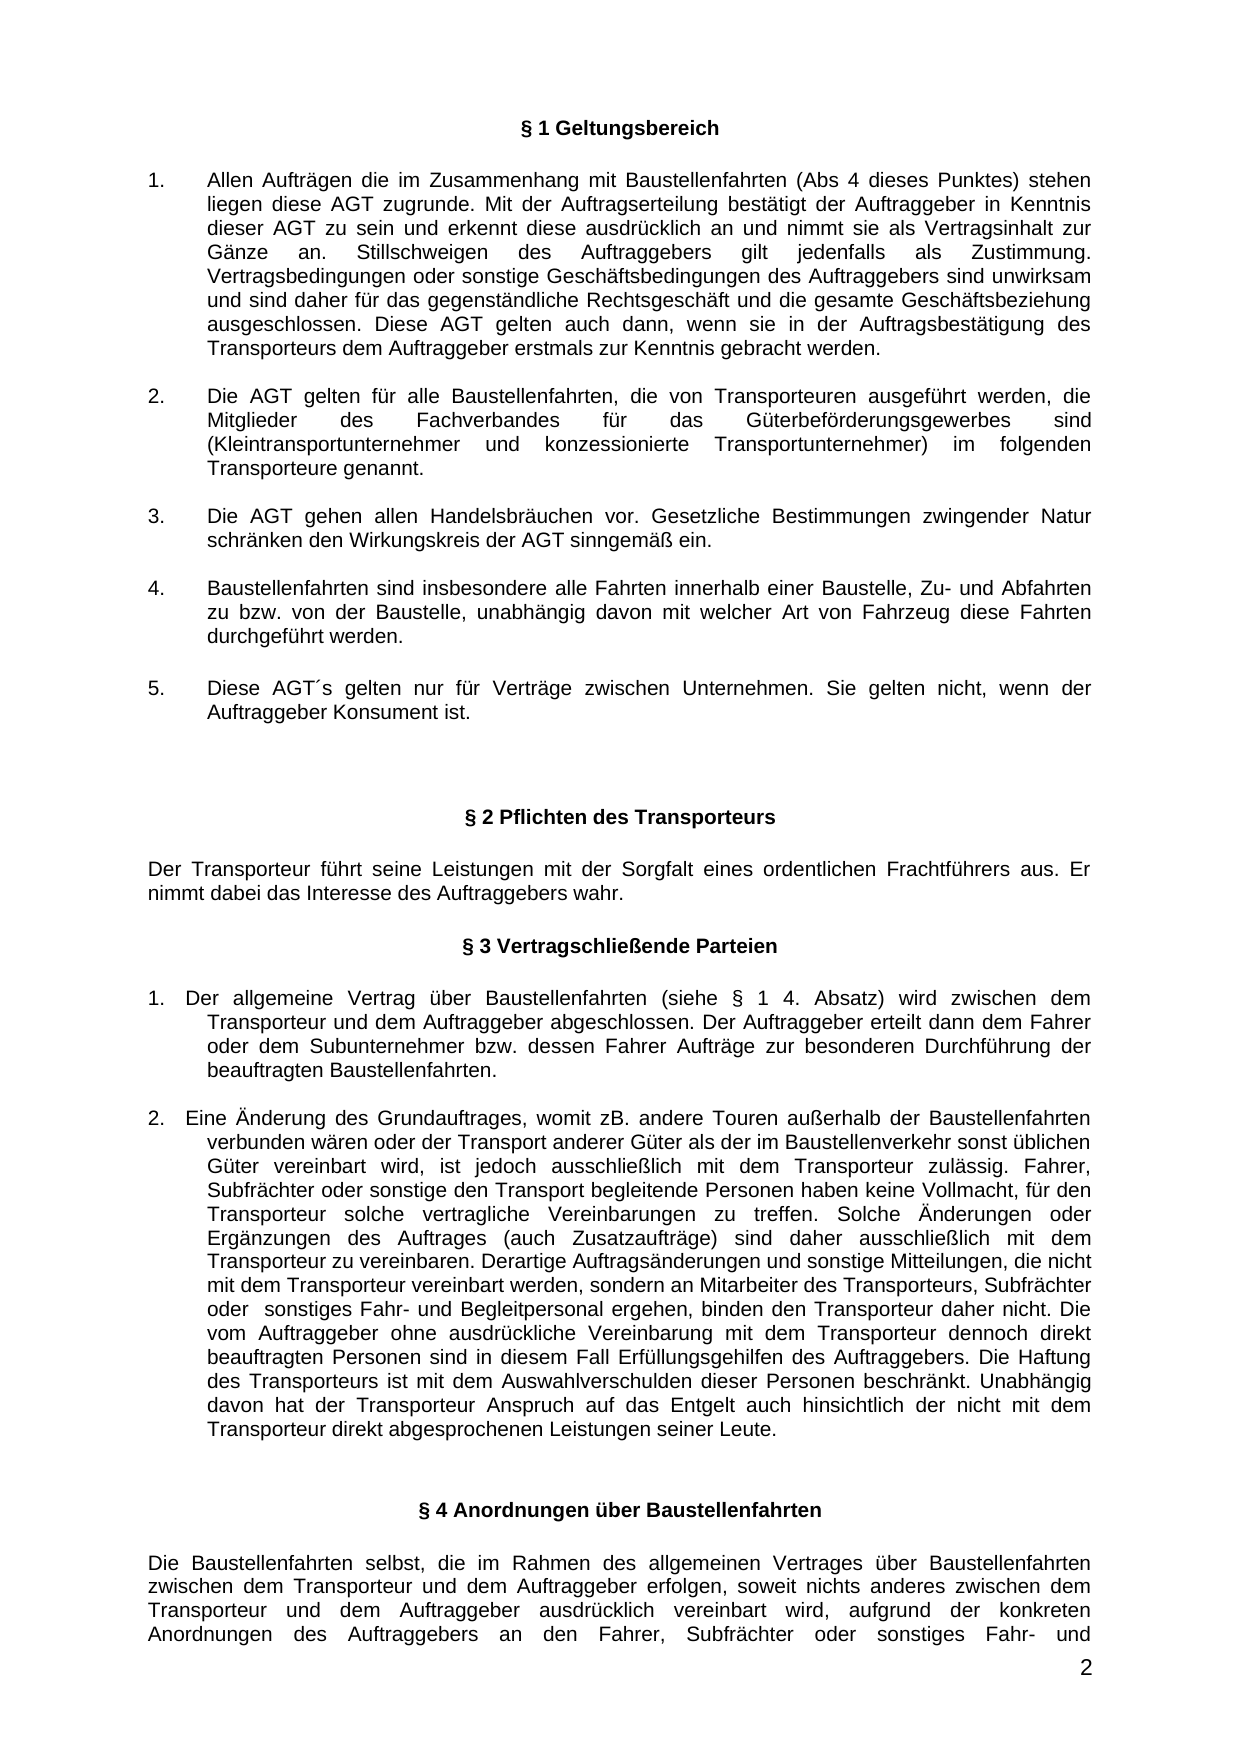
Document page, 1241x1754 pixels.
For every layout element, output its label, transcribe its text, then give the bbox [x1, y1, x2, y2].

list Baustellenfahrten sind insbesondere alle Fahrten innerhalb einer Baustelle, Zu- und Abfahrten zu bzw. von der Baustelle, unabhängig davon mit welcher Art von Fahrzeug diese Fahrten durchgeführt werden. [148, 576, 1092, 647]
list Allen Aufträgen die im Zusammenhang mit Baustellenfahrten (Abs 4 dieses Punktes) stehen liegen diese AGT zugrunde. Mit der Auftragserteilung bestätigt der Auftraggeber in Kenntnis dieser AGT zu sein und erkennt diese ausdrücklich an und nimmt sie als Vertragsinhalt zur Gänze an. Stillschweigen des Auftraggebers gilt jedenfalls als Zustimmung. Vertragsbedingungen oder sonstige Geschäftsbedingungen des Auftraggebers sind unwirksam und sind daher für das gegenständliche Rechtsgeschäft und die gesamte Geschäftsbeziehung ausgeschlossen. Diese AGT gelten auch dann, wenn sie in der Auftragsbestätigung des Transporteurs dem Auftraggeber erstmals zur Kenntnis gebracht werden. [148, 168, 1092, 360]
subtitle § 3 Vertragschließende Parteien [148, 933, 1092, 957]
subtitle § 4 Anordnungen über Baustellenfahrten [148, 1498, 1092, 1522]
list Die AGT gelten für alle Baustellenfahrten, die von Transporteuren ausgeführt werden, die Mitglieder des Fachverbandes für das Güterbeförderungsgewerbes sind (Kleintransportunternehmer und konzessionierte Transportunternehmer) im folgenden Transporteure genannt. [148, 384, 1092, 480]
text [148, 1550, 1092, 1646]
list Diese AGT´s gelten nur für Verträge zwischen Unternehmen. Sie gelten nicht, wenn der Auftraggeber Konsument ist. [148, 676, 1092, 724]
subtitle § 1 Geltungsbereich [148, 116, 1092, 140]
list Eine Änderung des Grundauftrages, womit zB. andere Touren außerhalb der Baustellenfahrten verbunden wären oder der Transport anderer Güter als der im Baustellenverkehr sonst üblichen Güter vereinbart wird, ist jedoch ausschließlich mit dem Transporteur zulässig. Fahrer, Subfrächter oder sonstige den Transport begleitende Personen haben keine Vollmacht, für den Transporteur solche vertragliche Vereinbarungen zu treffen. Solche Änderungen oder Ergänzungen des Auftrages (auch Zusatzaufträge) sind daher ausschließlich mit dem Transporteur zu vereinbaren. Derartige Auftragsänderungen und sonstige Mitteilungen, die nicht mit dem Transporteur vereinbart werden, sondern an Mitarbeiter des Transporteurs, Subfrächter oder sonstiges Fahr- und Begleitpersonal ergehen, binden den Transporteur daher nicht. Die vom Auftraggeber ohne ausdrückliche Vereinbarung mit dem Transporteur dennoch direkt beauftragten Personen sind in diesem Fall Erfüllungsgehilfen des Auftraggebers. Die Haftung des Transporteurs ist mit dem Auswahlverschulden dieser Personen beschränkt. Unabhängig davon hat der Transporteur Anspruch auf das Entgelt auch hinsichtlich der nicht mit dem Transporteur direkt abgesprochenen Leistungen seiner Leute. [148, 1106, 1092, 1441]
list Die AGT gehen allen Handelsbräuchen vor. Gesetzliche Bestimmungen zwingender Natur schränken den Wirkungskreis der AGT sinngemäß ein. [148, 504, 1092, 552]
text Der Transporteur führt seine Leistungen mit der Sorgfalt eines ordentlichen Frachtführers aus. Er nimmt dabei das Interesse des Auftraggebers wahr. [148, 857, 1092, 905]
subtitle § 2 Pflichten des Transporteurs [148, 805, 1092, 829]
list Der allgemeine Vertrag über Baustellenfahrten (siehe § 1 4. Absatz) wird zwischen dem Transporteur und dem Auftraggeber abgeschlossen. Der Auftraggeber erteilt dann dem Fahrer oder dem Subunternehmer bzw. dessen Fahrer Aufträge zur besonderen Durchführung der beauftragten Baustellenfahrten. [148, 986, 1092, 1082]
